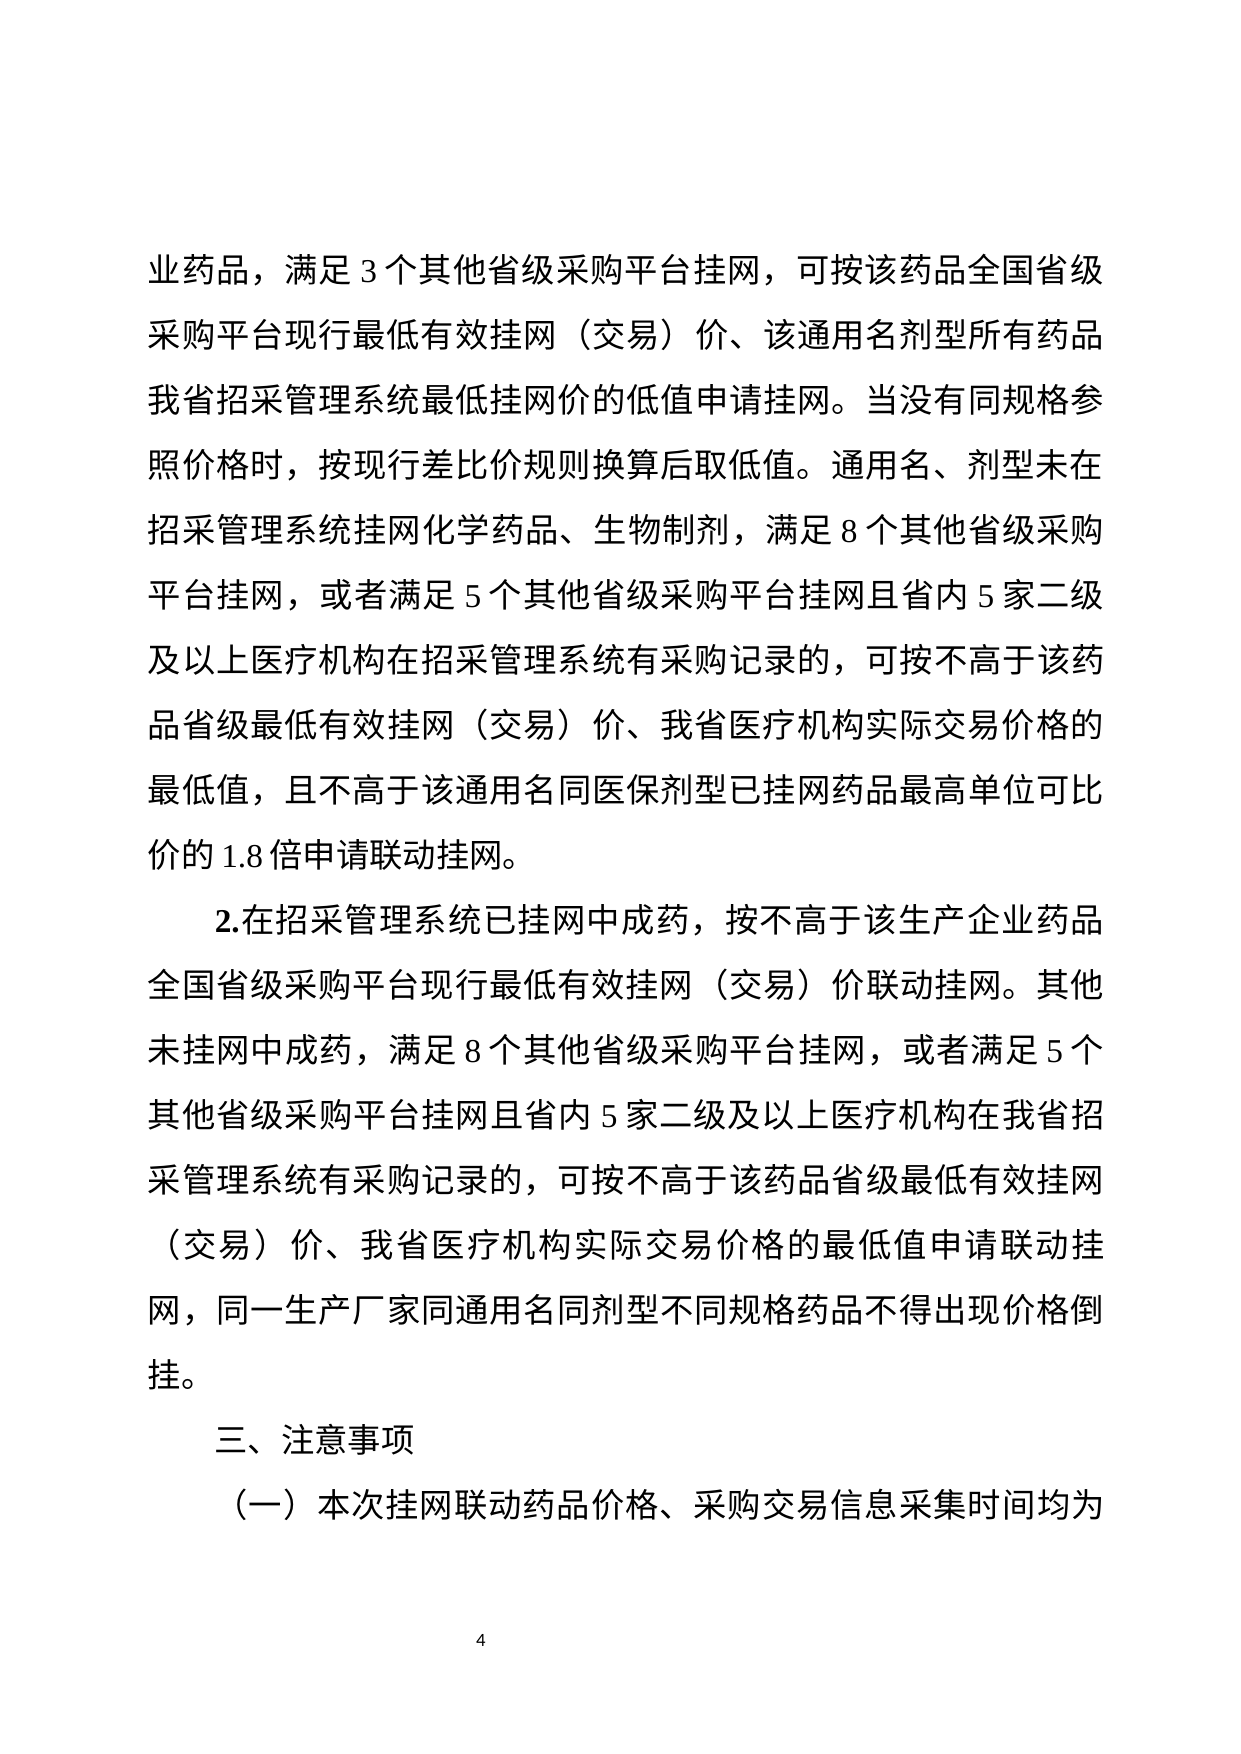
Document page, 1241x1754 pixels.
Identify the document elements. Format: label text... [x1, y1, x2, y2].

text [148, 236, 1104, 886]
text 三、注意事项 [148, 1406, 1104, 1471]
text 2.在招采管理系统已挂网中成药，按不高于该生产企业药品全国省级采购平台现行最低有效挂网（交易）价联动挂网。其他未挂网中成药，满足8个其他省级采购平台挂网，或者满足5个其他省级采购平台挂网且省内5家二级及以上医疗机构在我省招采管理系统有采购记录的，可按不高于该药品省级最低有效挂网（交易）价、我省医疗机构实际交易价格的最低值申请联动挂网，同一生产厂家同通用名同剂型不同规格药品不得出现价格倒挂。 [148, 886, 1104, 1406]
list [148, 1471, 1104, 1536]
